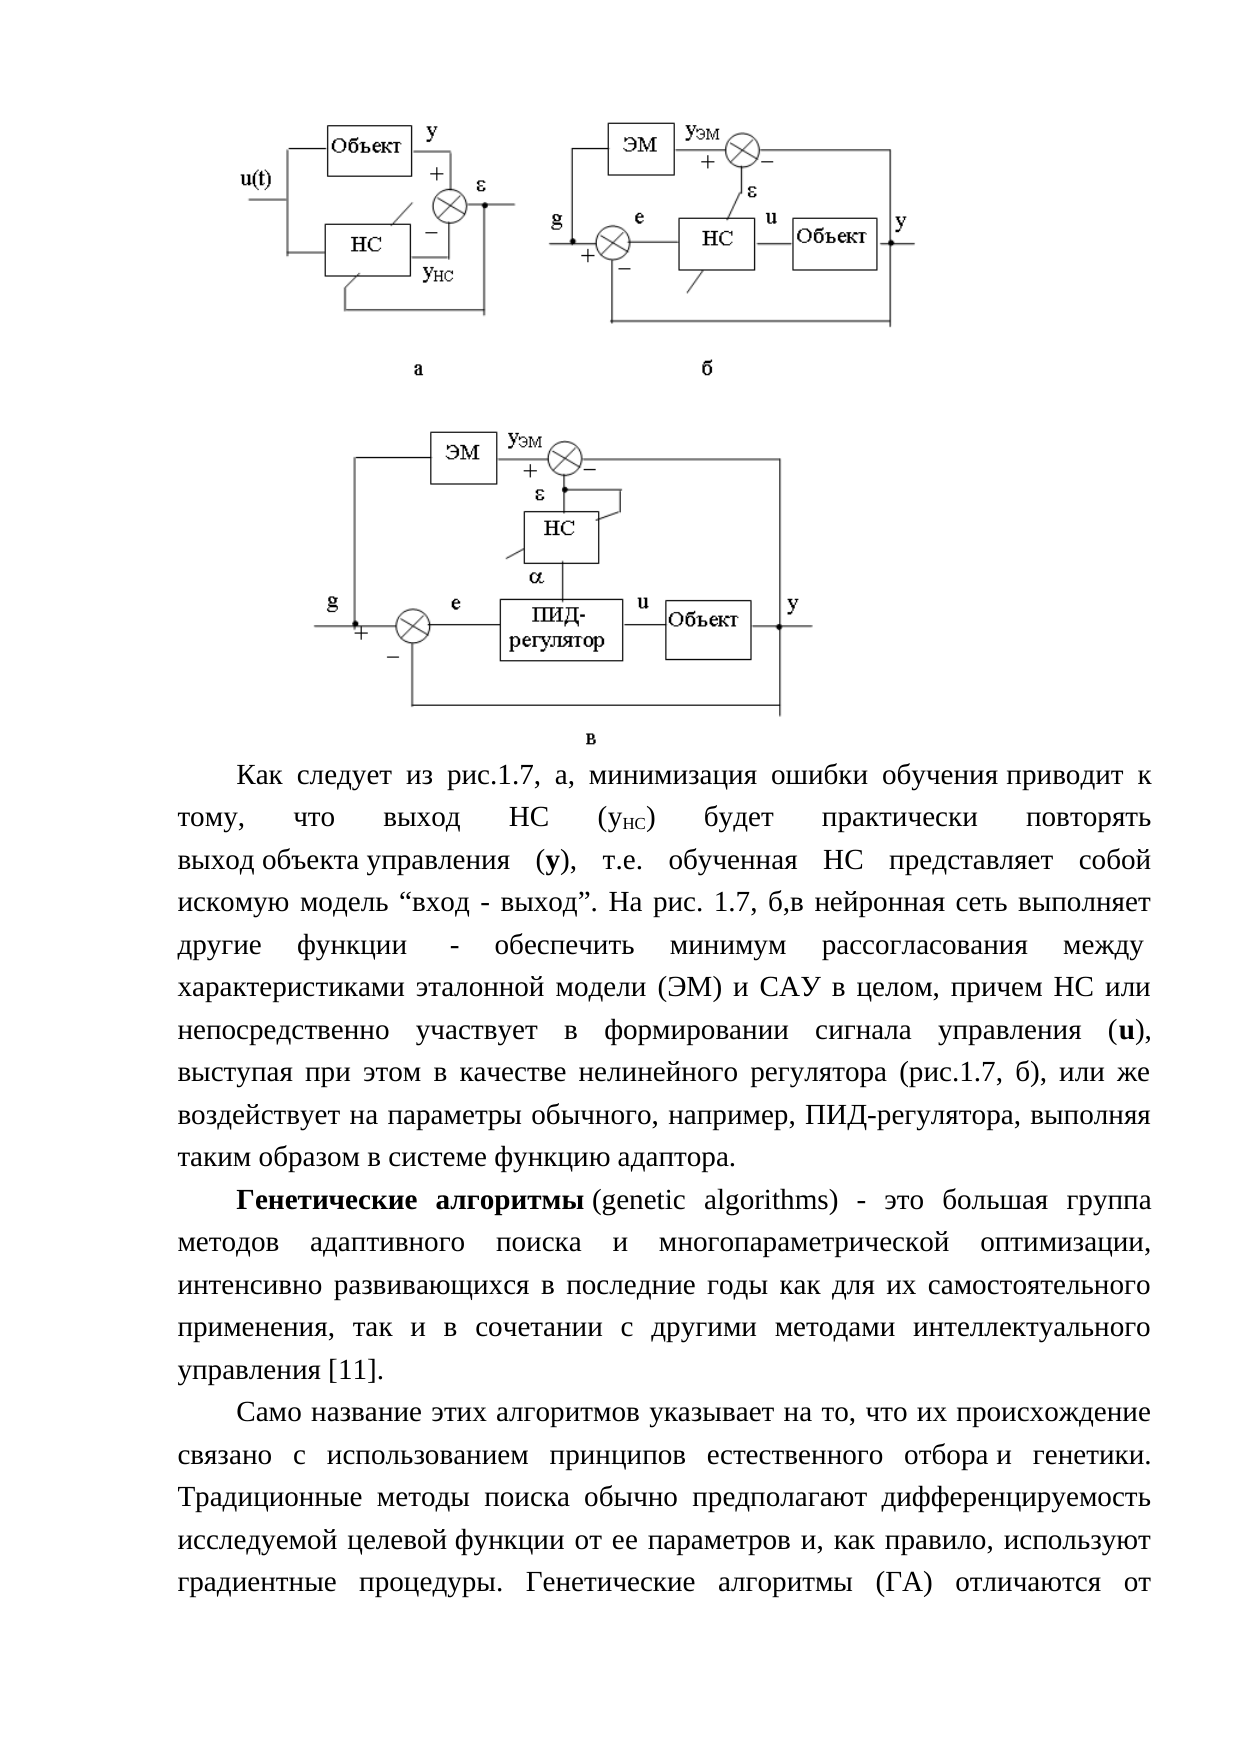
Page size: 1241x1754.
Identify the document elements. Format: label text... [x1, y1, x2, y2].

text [177, 1385, 1152, 1598]
text Как следует из рис.1.7, а, минимизация ошибки обучения приводит к тому, что выход НС (yНС) будет практически повторять выход объекта управления (y), т.е. обученная НС представляет собой искомую модель “вход - выход”. На рис. 1.7, б,в нейронная сеть выполняет другие функции - обеспечить минимум рассогласования между характеристиками эталонной модели (ЭМ) и САУ в целом, причем НС или непосредственно участвует в формировании сигнала управления (u), выступая при этом в качестве нелинейного регулятора (рис.1.7, б), или же воздействует на параметры обычного, например, ПИД-регулятора, выполняя таким образом в системе функцию адаптора. [177, 748, 1152, 1173]
text Генетические алгоритмы (genetic algorithms) - это большая группа методов адаптивного поиска и многопараметрической оптимизации, интенсивно развивающихся в последние годы как для их самостоятельного применения, так и в сочетании с другими методами интеллектуального управления [11]. [177, 1173, 1152, 1385]
picture [236, 118, 916, 748]
